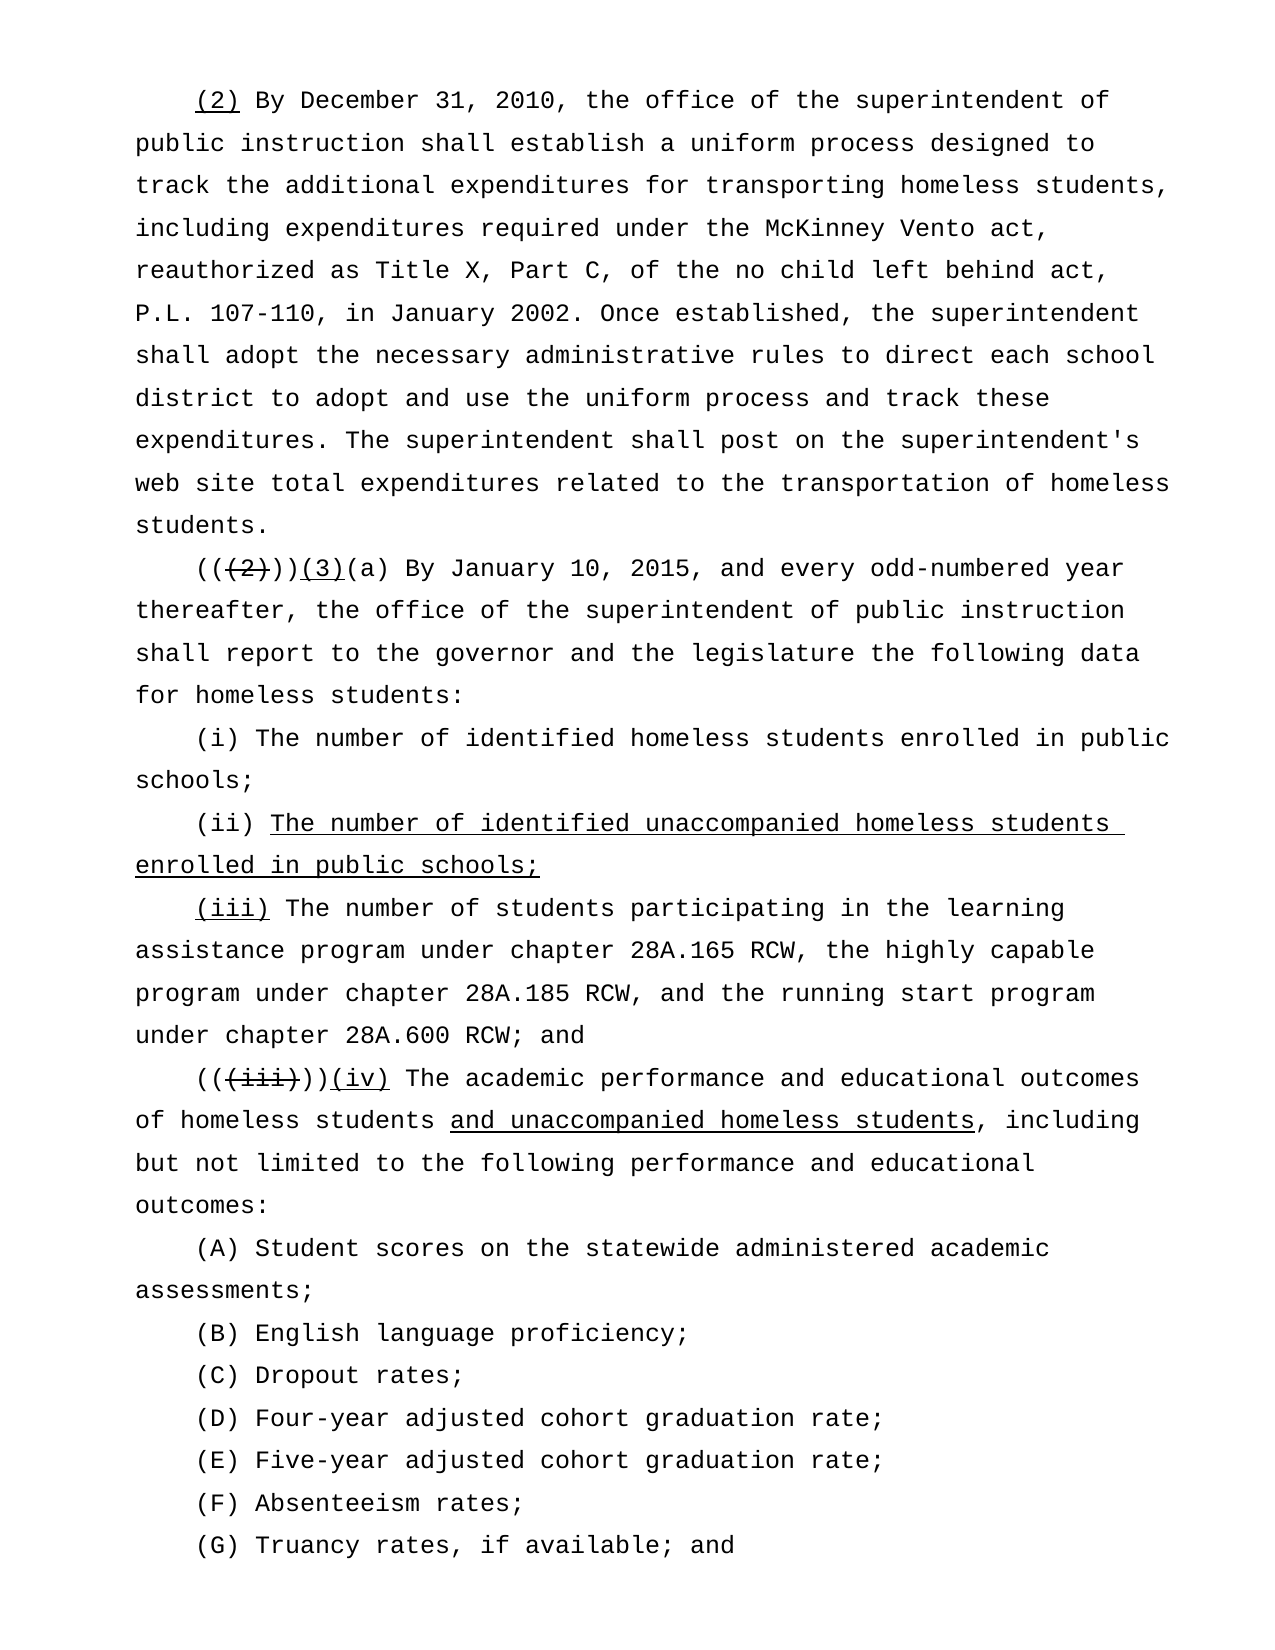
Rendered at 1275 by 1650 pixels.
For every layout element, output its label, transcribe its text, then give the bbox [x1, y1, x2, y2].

text (C) Dropout rates; [135, 1350, 1170, 1392]
text (2) By December 31, 2010, the office of the superintendent of public instruction shall establish a uniform process designed to track the additional expenditures for transporting homeless students, including expenditures required under the McKinney Vento act, reauthorized as Title X, Part C, of the no child left behind act, P.L. 107-110, in January 2002. Once established, the superintendent shall adopt the necessary administrative rules to direct each school district to adopt and use the uniform process and track these expenditures. The superintendent shall post on the superintendent's web site total expenditures related to the transportation of homeless students. [135, 75, 1170, 542]
text (D) Four-year adjusted cohort graduation rate; [135, 1392, 1170, 1435]
text (F) Absenteeism rates; [135, 1477, 1170, 1520]
text (i) The number of identified homeless students enrolled in public schools; [135, 712, 1170, 797]
text (A) Student scores on the statewide administered academic assessments; [135, 1222, 1170, 1307]
text (iii) The number of students participating in the learning assistance program under chapter 28A.165 RCW, the highly capable program under chapter 28A.185 RCW, and the running start program under chapter 28A.600 RCW; and [135, 882, 1170, 1052]
text (((2)))(3)(a) By January 10, 2015, and every odd-numbered year thereafter, the office of the superintendent of public instruction shall report to the governor and the legislature the following data for homeless students: [135, 542, 1170, 712]
text (((iii)))(iv) The academic performance and educational outcomes of homeless students and unaccompanied homeless students, including but not limited to the following performance and educational outcomes: [135, 1052, 1170, 1222]
text (B) English language proficiency; [135, 1307, 1170, 1350]
text (ii) The number of identified unaccompanied homeless students enrolled in public schools; [135, 797, 1170, 882]
text (E) Five-year adjusted cohort graduation rate; [135, 1435, 1170, 1477]
text (G) Truancy rates, if available; and [135, 1520, 1170, 1562]
